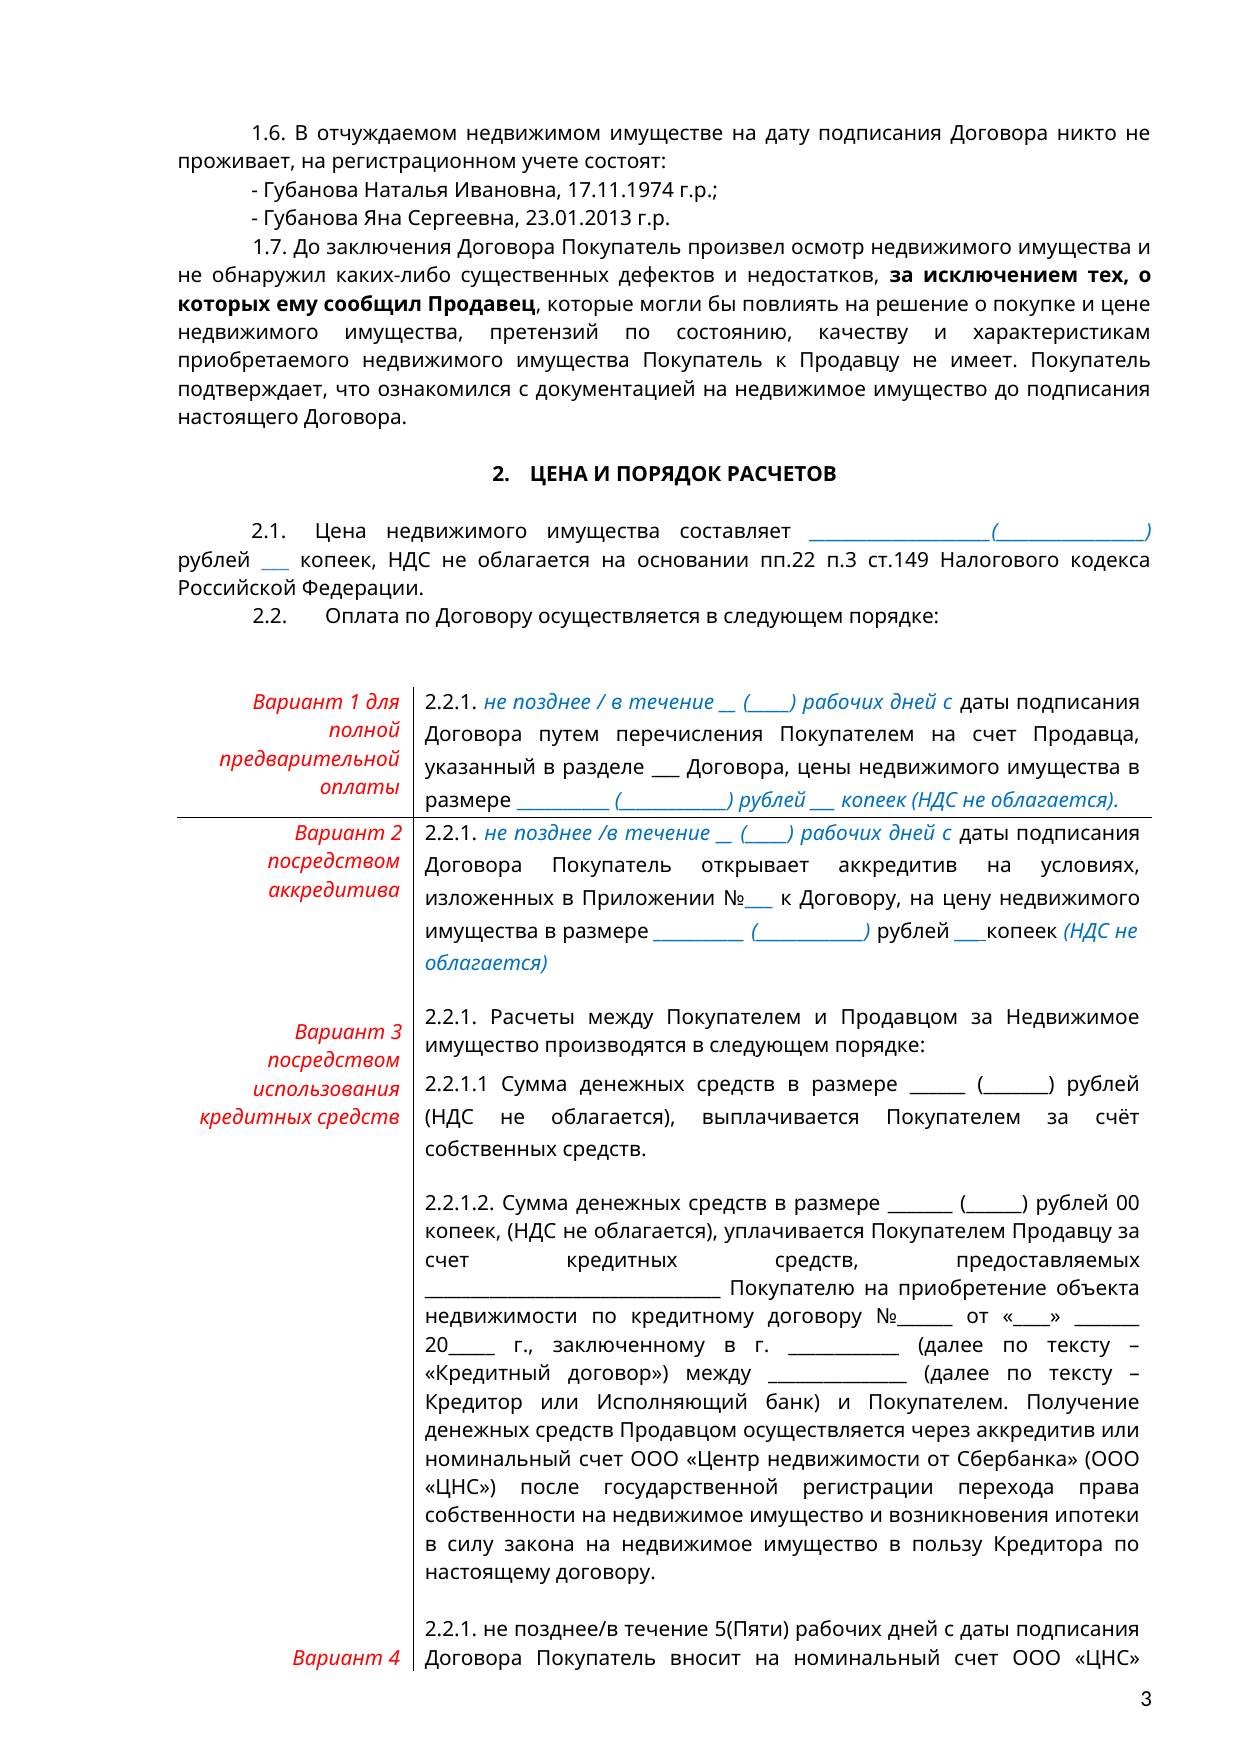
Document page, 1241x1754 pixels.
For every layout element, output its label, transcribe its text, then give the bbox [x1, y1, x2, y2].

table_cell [177, 818, 413, 1671]
list ЦЕНА И ПОРЯДОК РАСЧЕТОВ [177, 459, 1152, 488]
table_header Вариант 1 для полной предварительной оплаты [177, 687, 413, 817]
list Цена недвижимого имущества составляет ______________________(__________________) рублей ___ копеек, НДС не облагается на основании пп.22 п.3 ст.149 Налогового кодекса Российской Федерации. [177, 516, 1152, 602]
table_header 2.2.1. не позднее / в течение __ (_____) рабочих дней с даты подписания Договора путем перечисления Покупателем на счет Продавца, указанный в разделе ___ Договора, цены недвижимого имущества в размере __________ (_____________) рублей ___ копеек (НДС не облагается). [414, 687, 1152, 817]
text 1.6. В отчуждаемом недвижимом имуществе на дату подписания Договора никто не проживает, на регистрационном учете состоят: [177, 118, 1152, 175]
text 1.7. До заключения Договора Покупатель произвел осмотр недвижимого имущества и не обнаружил каких-либо существенных дефектов и недостатков, за исключением тех, о которых ему сообщил Продавец, которые могли бы повлиять на решение о покупке и цене недвижимого имущества, претензий по состоянию, качеству и характеристикам приобретаемого недвижимого имущества Покупатель к Продавцу не имеет. Покупатель подтверждает, что ознакомился с документацией на недвижимое имущество до подписания настоящего Договора. [177, 232, 1152, 431]
text - Губанова Яна Сергеевна, 23.01.2013 г.р. [177, 203, 1152, 232]
text - Губанова Наталья Ивановна, 17.11.1974 г.р.; [177, 175, 1152, 203]
list Оплата по Договору осуществляется в следующем порядке: [177, 602, 1152, 630]
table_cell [414, 818, 1152, 1671]
